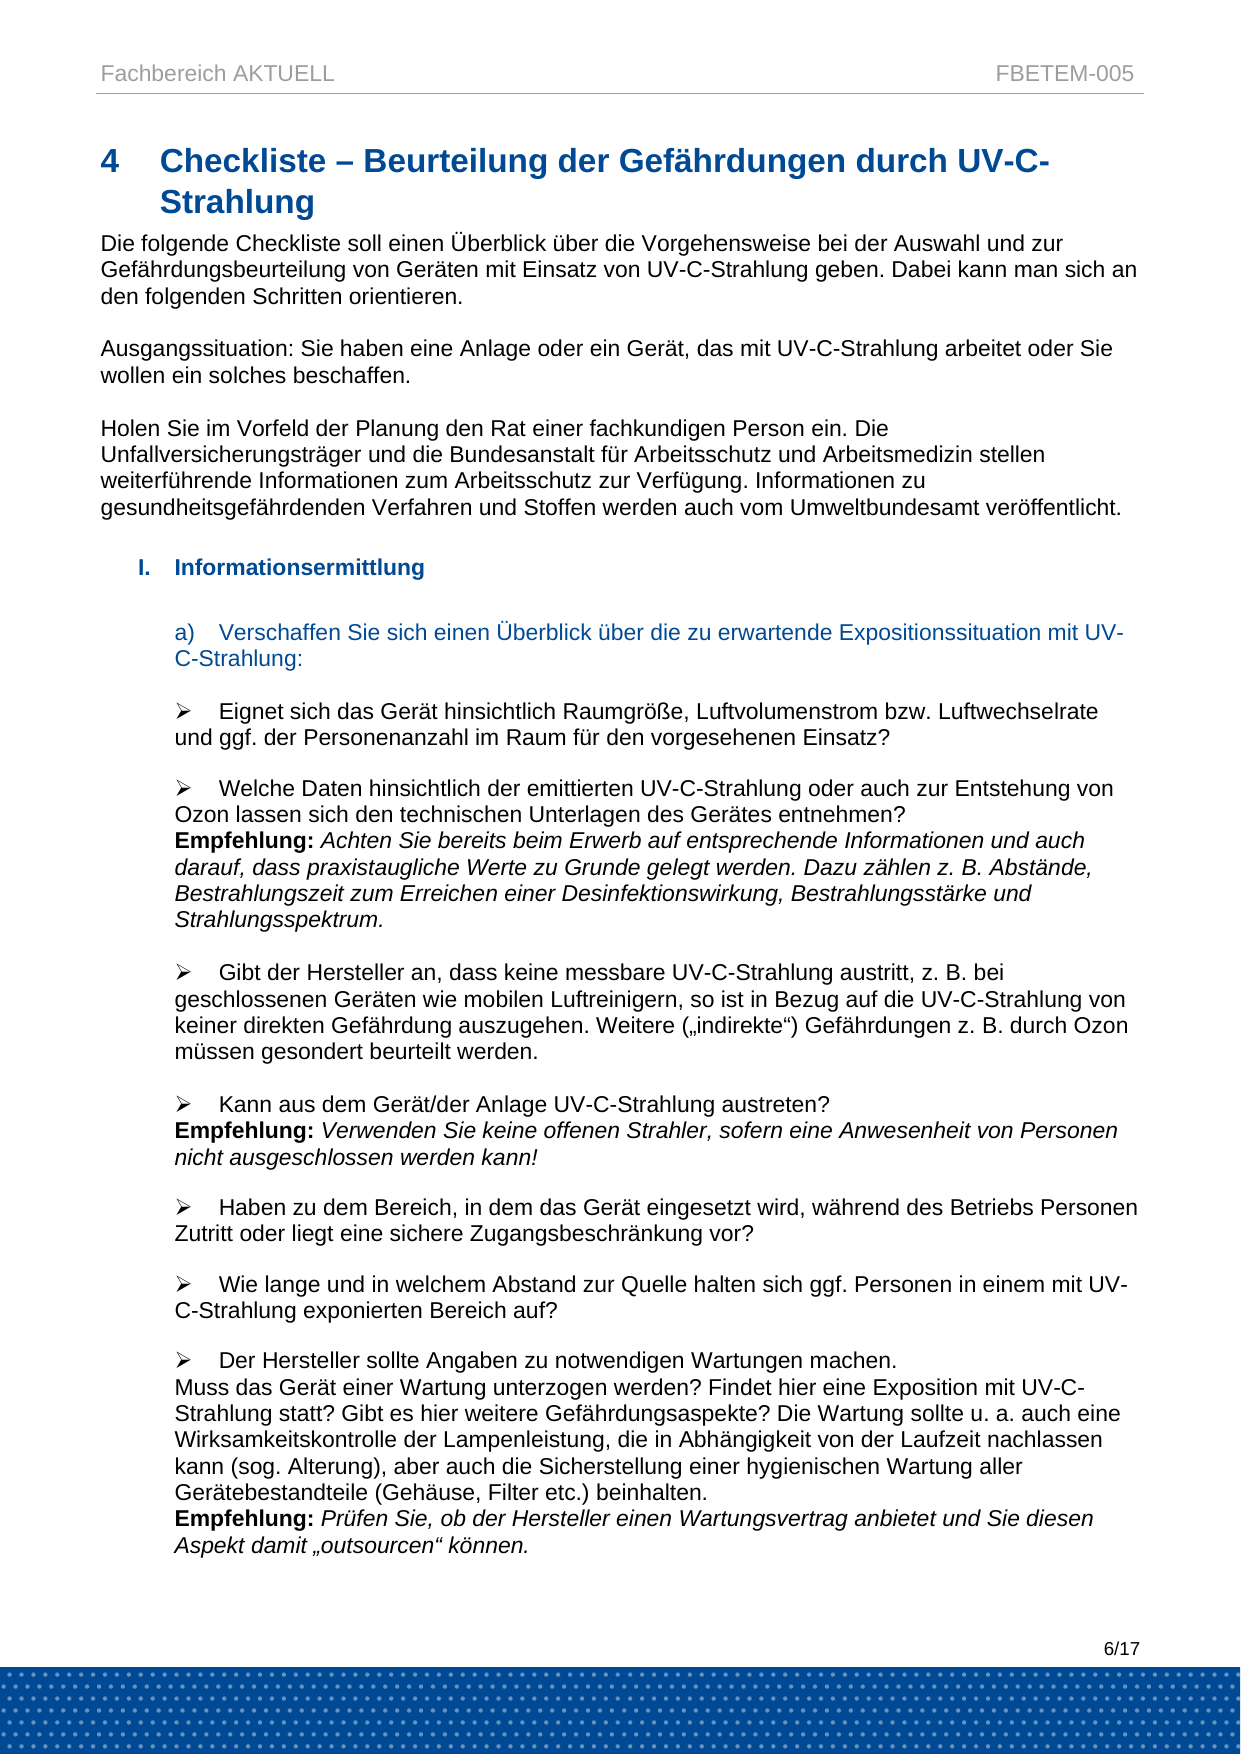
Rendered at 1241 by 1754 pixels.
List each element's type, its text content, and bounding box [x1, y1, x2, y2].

text Holen Sie im Vorfeld der Planung den Rat einer fachkundigen Person ein. Die Unfallversicherungsträger und die Bundesanstalt für Arbeitsschutz und Arbeitsmedizin stellen weiterführende Informationen zum Arbeitsschutz zur Verfügung. Informationen zu gesundheitsgefährdenden Verfahren und Stoffen werden auch vom Umweltbundesamt veröffentlicht. [100, 414, 1140, 520]
list Kann aus dem Gerät/der Anlage UV-C-Strahlung austreten? [174, 1091, 1140, 1117]
text Die folgende Checkliste soll einen Überblick über die Vorgehensweise bei der Auswahl und zur Gefährdungsbeurteilung von Geräten mit Einsatz von UV-C-Strahlung geben. Dabei kann man sich an den folgenden Schritten orientieren. [100, 230, 1140, 309]
list Verschaffen Sie sich einen Überblick über die zu erwartende Expositionssituation mit UV-C-Strahlung: [174, 619, 1140, 672]
list Muss das Gerät einer Wartung unterzogen werden? Findet hier eine Exposition mit UV-C-Strahlung statt? Gibt es hier weitere Gefährdungsaspekte? Die Wartung sollte u. a. auch eine Wirksamkeitskontrolle der Lampenleistung, die in Abhängigkeit von der Laufzeit nachlassen kann (sog. Alterung), aber auch die Sicherstellung einer hygienischen Wartung aller Gerätebestandteile (Gehäuse, Filter etc.) beinhalten. Empfehlung: Prüfen Sie, ob der Hersteller einen Wartungsvertrag anbietet und Sie diesen Aspekt damit „outsourcen“ können. [174, 1374, 1140, 1582]
list Gibt der Hersteller an, dass keine messbare UV-C-Strahlung austritt, z. B. bei geschlossenen Geräten wie mobilen Luftreinigern, so ist in Bezug auf die UV-C-Strahlung von keiner direkten Gefährdung auszugehen. Weitere („indirekte“) Gefährdungen z. B. durch Ozon müssen gesondert beurteilt werden. [174, 959, 1140, 1064]
list Empfehlung: Verwenden Sie keine offenen Strahler, sofern eine Anwesenheit von Personen nicht ausgeschlossen werden kann! [174, 1117, 1140, 1194]
picture [0, 1667, 1241, 1754]
list Welche Daten hinsichtlich der emittierten UV-C-Strahlung oder auch zur Entstehung von Ozon lassen sich den technischen Unterlagen des Gerätes entnehmen? Empfehlung: Achten Sie bereits beim Erwerb auf entsprechende Informationen und auch darauf, dass praxistaugliche Werte zu Grunde gelegt werden. Dazu zählen z. B. Abstände, Bestrahlungszeit zum Erreichen einer Desinfektionswirkung, Bestrahlungsstärke und Strahlungsspektrum. [174, 775, 1140, 933]
text Checkliste – Beurteilung der Gefährdungen durch UV-C-Strahlung [100, 140, 1140, 222]
text Ausgangssituation: Sie haben eine Anlage oder ein Gerät, das mit UV-C-Strahlung arbeitet oder Sie wollen ein solches beschaffen. [100, 335, 1140, 388]
list Wie lange und in welchem Abstand zur Quelle halten sich ggf. Personen in einem mit UV-C-Strahlung exponierten Bereich auf? [174, 1271, 1140, 1347]
list Eignet sich das Gerät hinsichtlich Raumgröße, Luftvolumenstrom bzw. Luftwechselrate und ggf. der Personenanzahl im Raum für den vorgesehenen Einsatz? [174, 698, 1140, 775]
list Der Hersteller sollte Angaben zu notwendigen Wartungen machen. [174, 1347, 1140, 1374]
list Haben zu dem Bereich, in dem das Gerät eingesetzt wird, während des Betriebs Personen Zutritt oder liegt eine sichere Zugangsbeschränkung vor? [174, 1194, 1140, 1271]
list Informationsermittlung [138, 551, 1140, 613]
